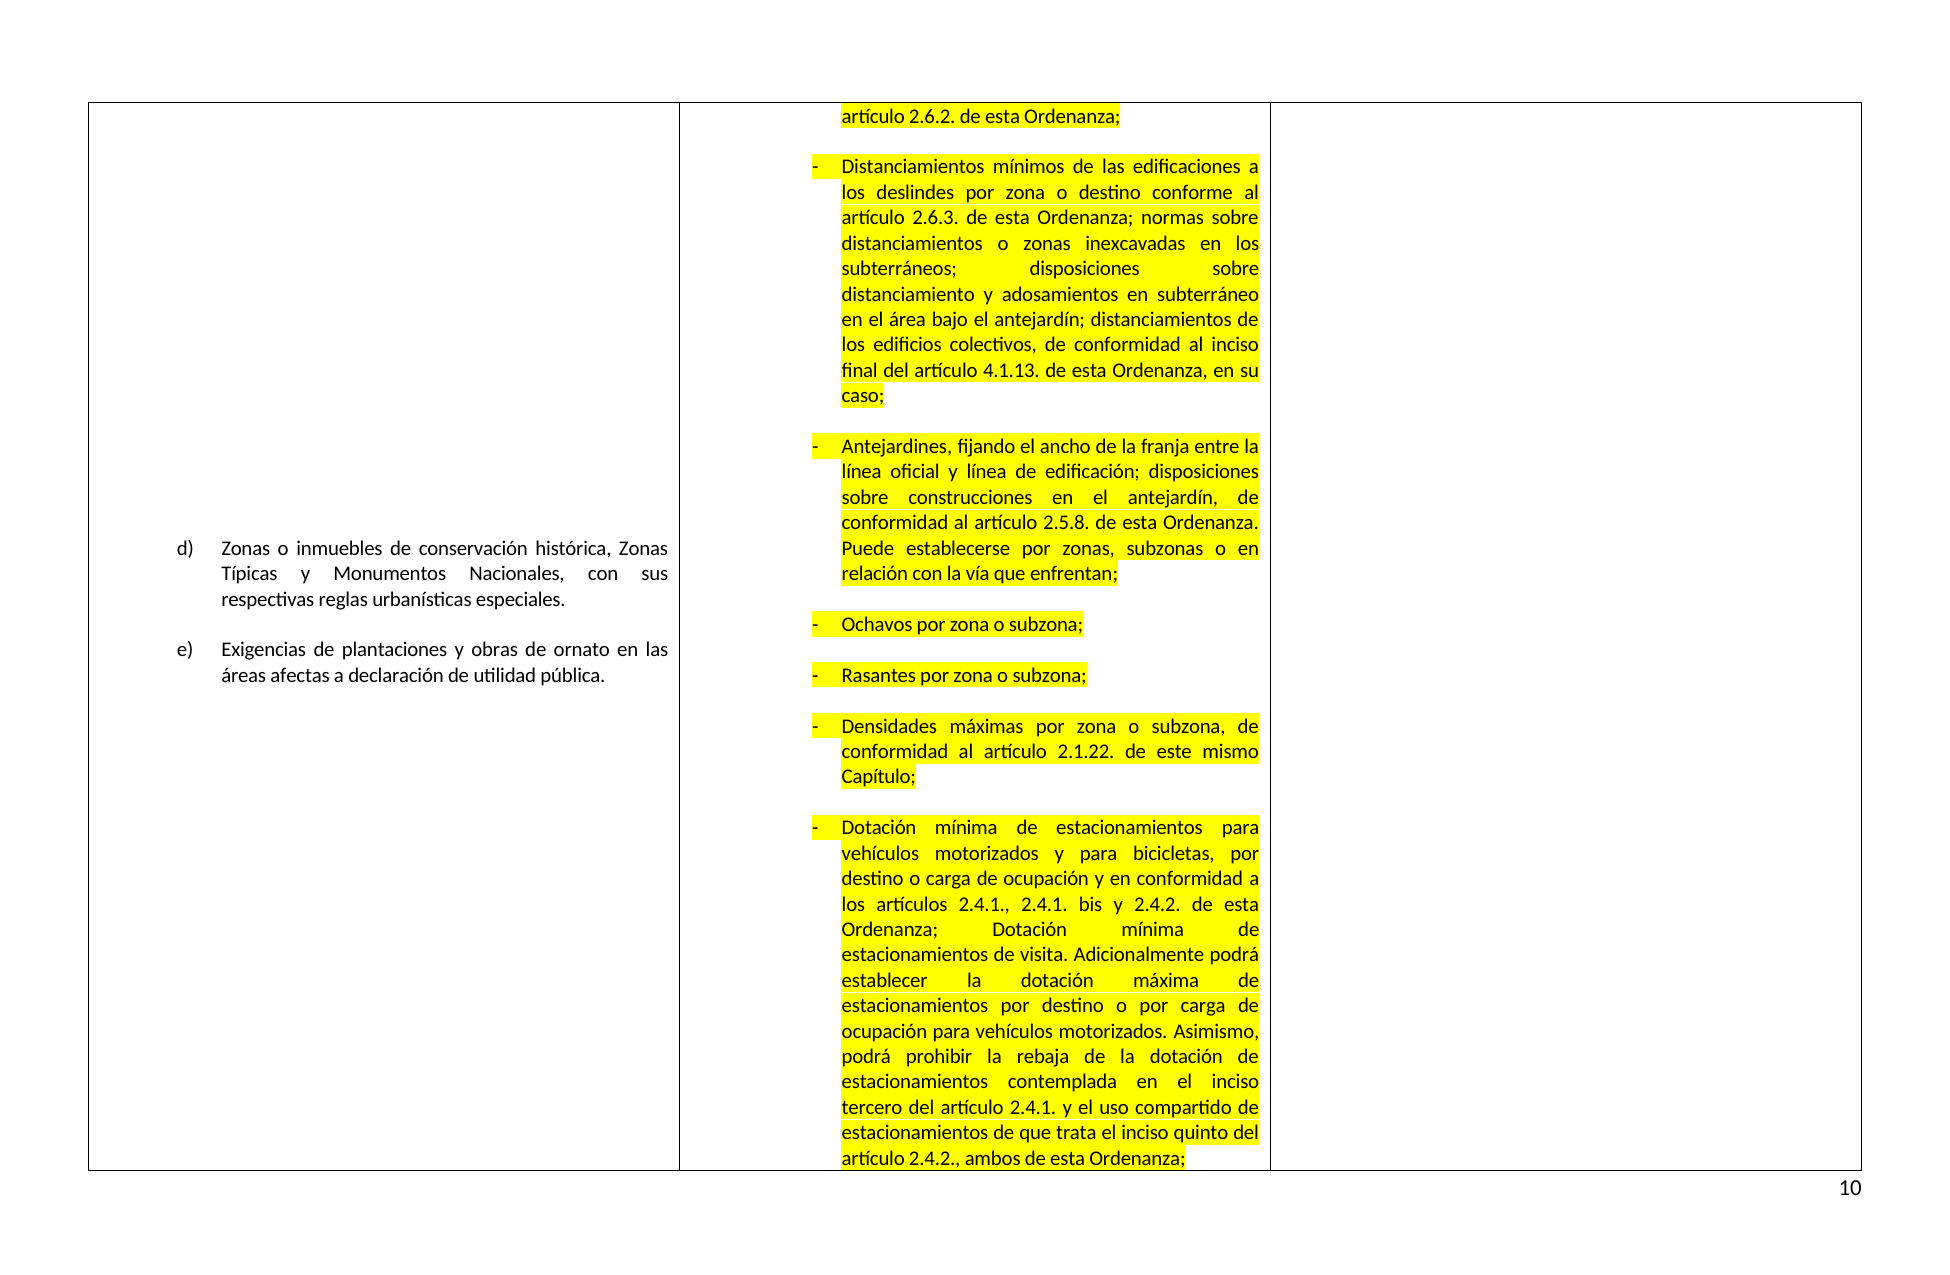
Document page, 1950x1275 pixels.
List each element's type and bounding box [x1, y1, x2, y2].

table_cell [89, 103, 679, 1170]
table_cell [680, 103, 1270, 1170]
table_cell [1271, 103, 1861, 1170]
